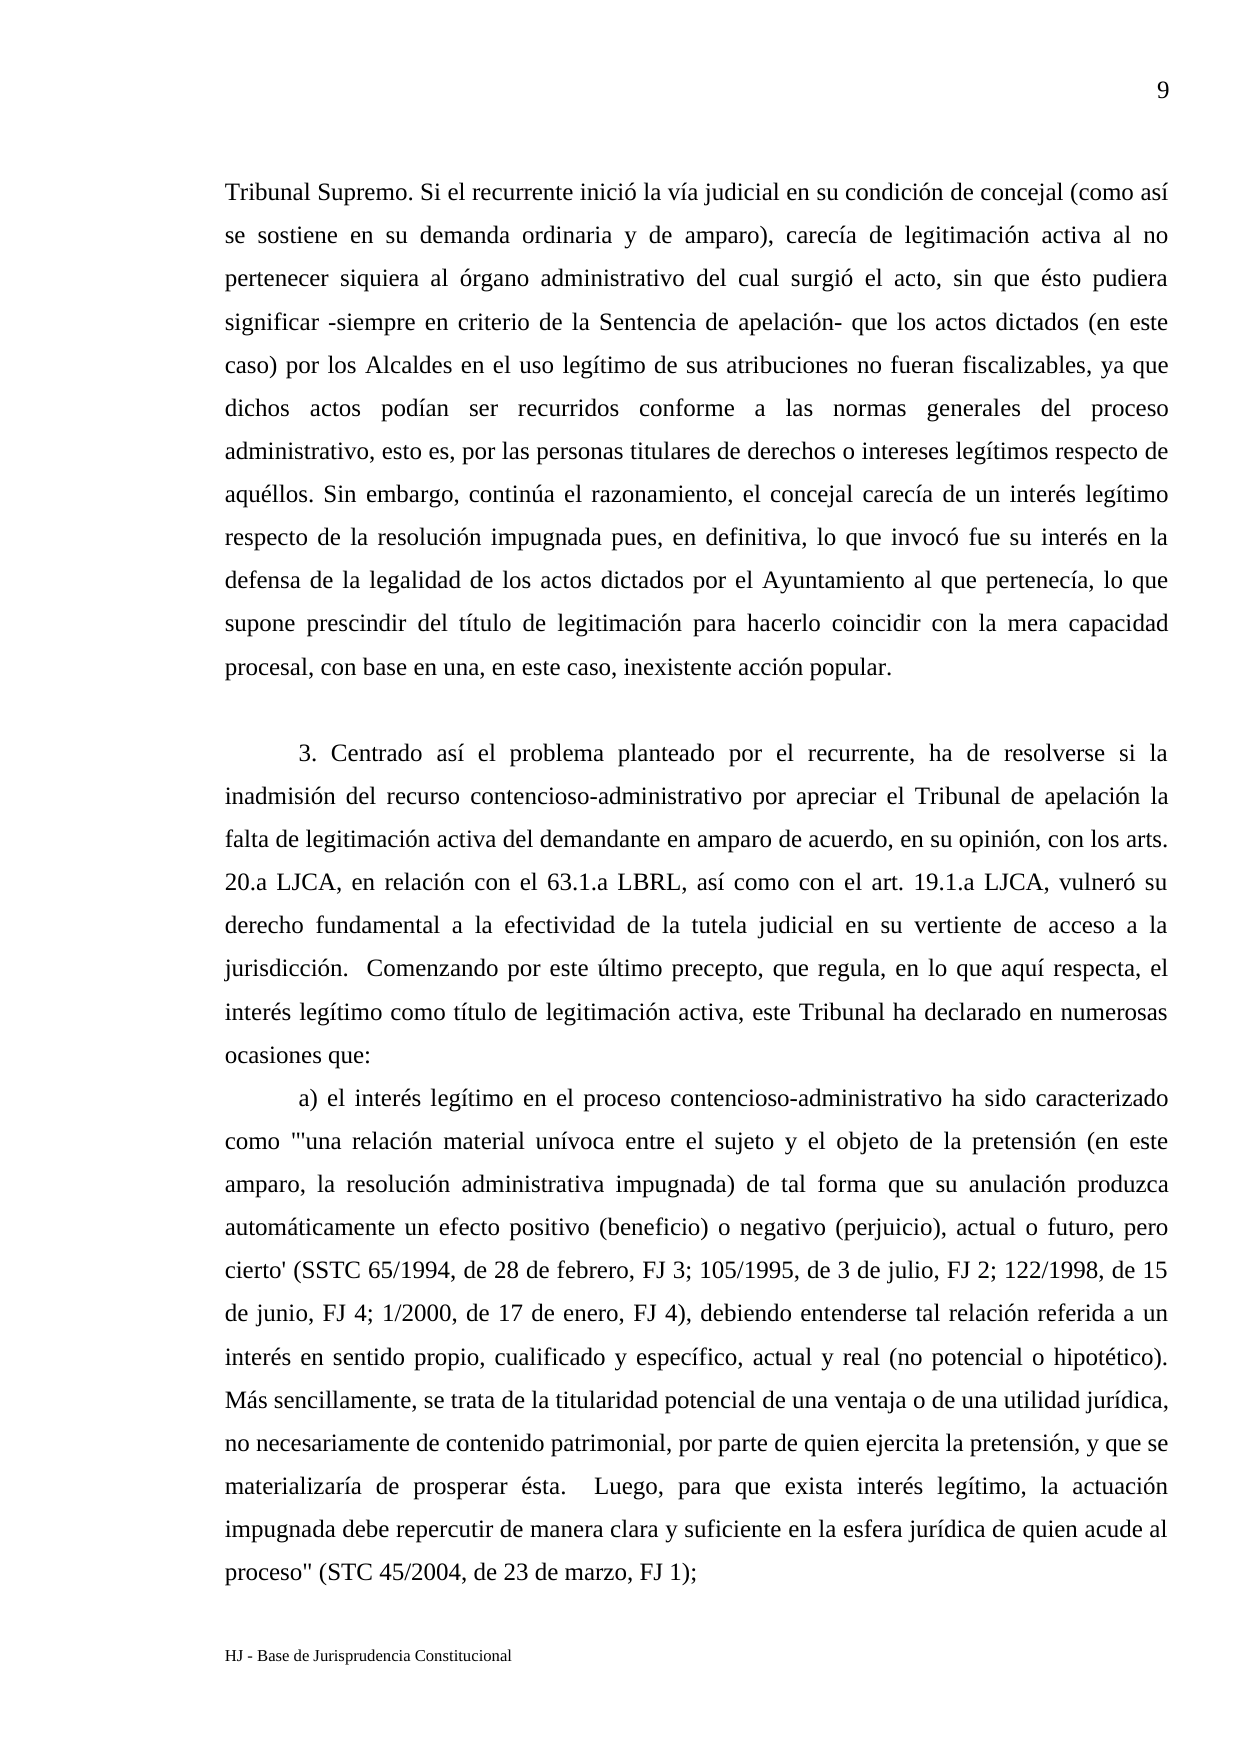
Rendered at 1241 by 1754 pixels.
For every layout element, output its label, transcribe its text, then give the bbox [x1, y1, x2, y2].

text 3. Centrado así el problema planteado por el recurrente, ha de resolverse si la inadmisión del recurso contencioso-administrativo por apreciar el Tribunal de apelación la falta de legitimación activa del demandante en amparo de acuerdo, en su opinión, con los arts. 20.a LJCA, en relación con el 63.1.a LBRL, así como con el art. 19.1.a LJCA, vulneró su derecho fundamental a la efectividad de la tutela judicial en su vertiente de acceso a la jurisdicción. Comenzando por este último precepto, que regula, en lo que aquí respecta, el interés legítimo como título de legitimación activa, este Tribunal ha declarado en numerosas ocasiones que: [224, 738, 1169, 1068]
text a) el interés legítimo en el proceso contencioso-administrativo ha sido caracterizado como "'una relación material unívoca entre el sujeto y el objeto de la pretensión (en este amparo, la resolución administrativa impugnada) de tal forma que su anulación produzca automáticamente un efecto positivo (beneficio) o negativo (perjuicio), actual o futuro, pero cierto' (SSTC 65/1994, de 28 de febrero, FJ 3; 105/1995, de 3 de julio, FJ 2; 122/1998, de 15 de junio, FJ 4; 1/2000, de 17 de enero, FJ 4), debiendo entenderse tal relación referida a un interés en sentido propio, cualificado y específico, actual y real (no potencial o hipotético). Más sencillamente, se trata de la titularidad potencial de una ventaja o de una utilidad jurídica, no necesariamente de contenido patrimonial, por parte de quien ejercita la pretensión, y que se materializaría de prosperar ésta. Luego, para que exista interés legítimo, la actuación impugnada debe repercutir de manera clara y suficiente en la esfera jurídica de quien acude al proceso" (STC 45/2004, de 23 de marzo, FJ 1); [224, 1083, 1169, 1586]
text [224, 177, 1169, 680]
